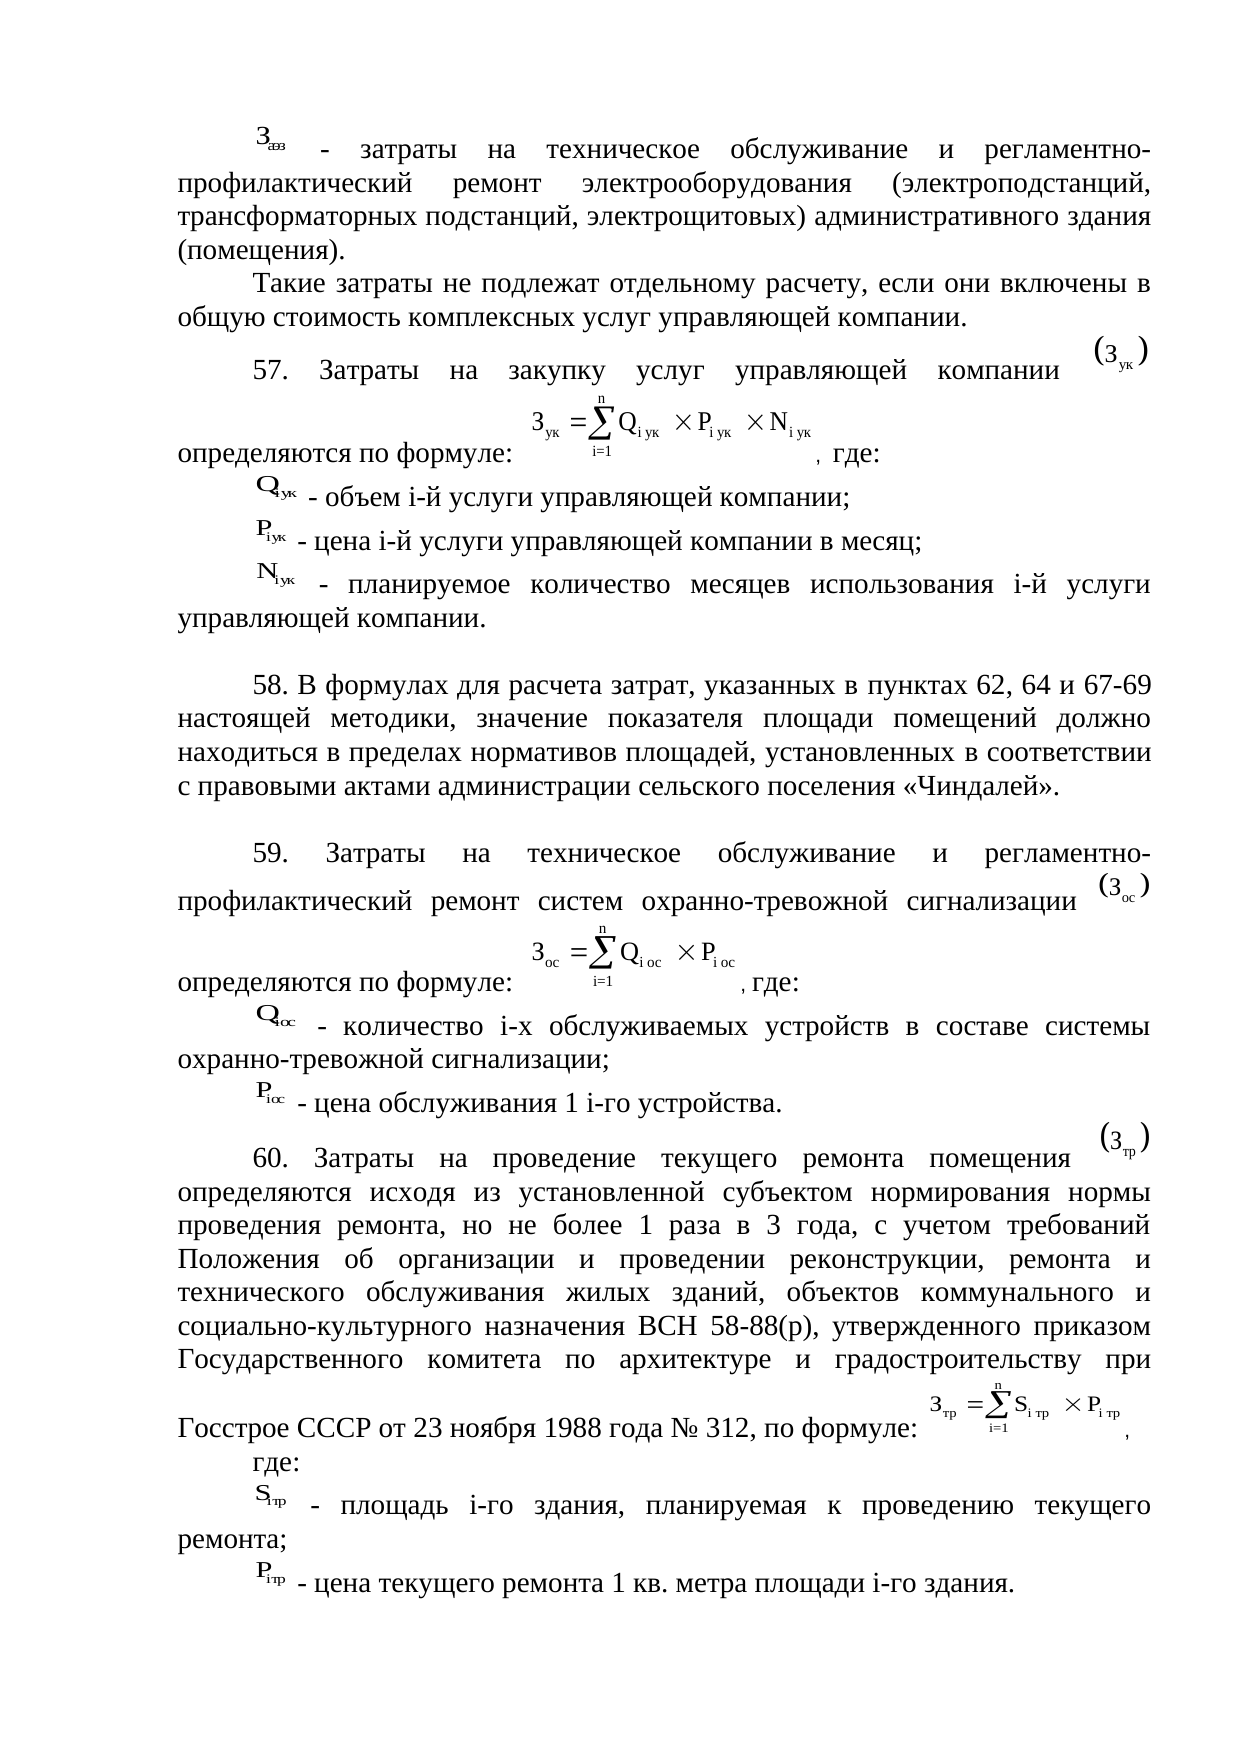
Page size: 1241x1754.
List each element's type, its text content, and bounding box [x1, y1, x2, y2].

text - планируемое количество месяцев использования i-й услуги управляющей компании. [177, 556, 1152, 633]
text - цена обслуживания 1 i-го устройства. [177, 1075, 1152, 1119]
text - количество i-х обслуживаемых устройств в составе системы охранно-тревожной сигнализации; [177, 998, 1152, 1075]
text где: [177, 1444, 1152, 1477]
text - цена текущего ремонта 1 кв. метра площади i-го здания. [177, 1554, 1152, 1598]
text - объем i-й услуги управляющей компании; [177, 469, 1152, 512]
text 59. Затраты на техническое обслуживание и регламентно-профилактический ремонт систем охранно-тревожной сигнализации определяются по формуле: , где: [177, 835, 1152, 998]
text - площадь i-го здания, планируемая к проведению текущего ремонта; [177, 1477, 1152, 1554]
text 60. Затраты на проведение текущего ремонта помещения определяются исходя из установленной субъектом нормирования нормы проведения ремонта, но не более 1 раза в 3 года, с учетом требований Положения об организации и проведении реконструкции, ремонта и технического обслуживания жилых зданий, объектов коммунального и социально-культурного назначения ВСН 58-88(р), утвержденного приказом Государственного комитета по архитектуре и градостроительству при Госстрое СССР от 23 ноября 1988 года № 312, по формуле: , [177, 1119, 1152, 1444]
text - затраты на техническое обслуживание и регламентно-профилактический ремонт электрооборудования (электроподстанций, трансформаторных подстанций, электрощитовых) административного здания (помещения). [177, 118, 1152, 266]
text - цена i-й услуги управляющей компании в месяц; [177, 512, 1152, 556]
text 58. В формулах для расчета затрат, указанных в пунктах 62, 64 и 67-69 настоящей методики, значение показателя площади помещений должно находиться в пределах нормативов площадей, установленных в соответствии с правовыми актами администрации сельского поселения «Чиндалей». [177, 667, 1152, 801]
text Такие затраты не подлежат отдельному расчету, если они включены в общую стоимость комплексных услуг управляющей компании. [177, 266, 1152, 333]
text 57. Затраты на закупку услуг управляющей компании определяются по формуле: , где: [177, 333, 1152, 469]
